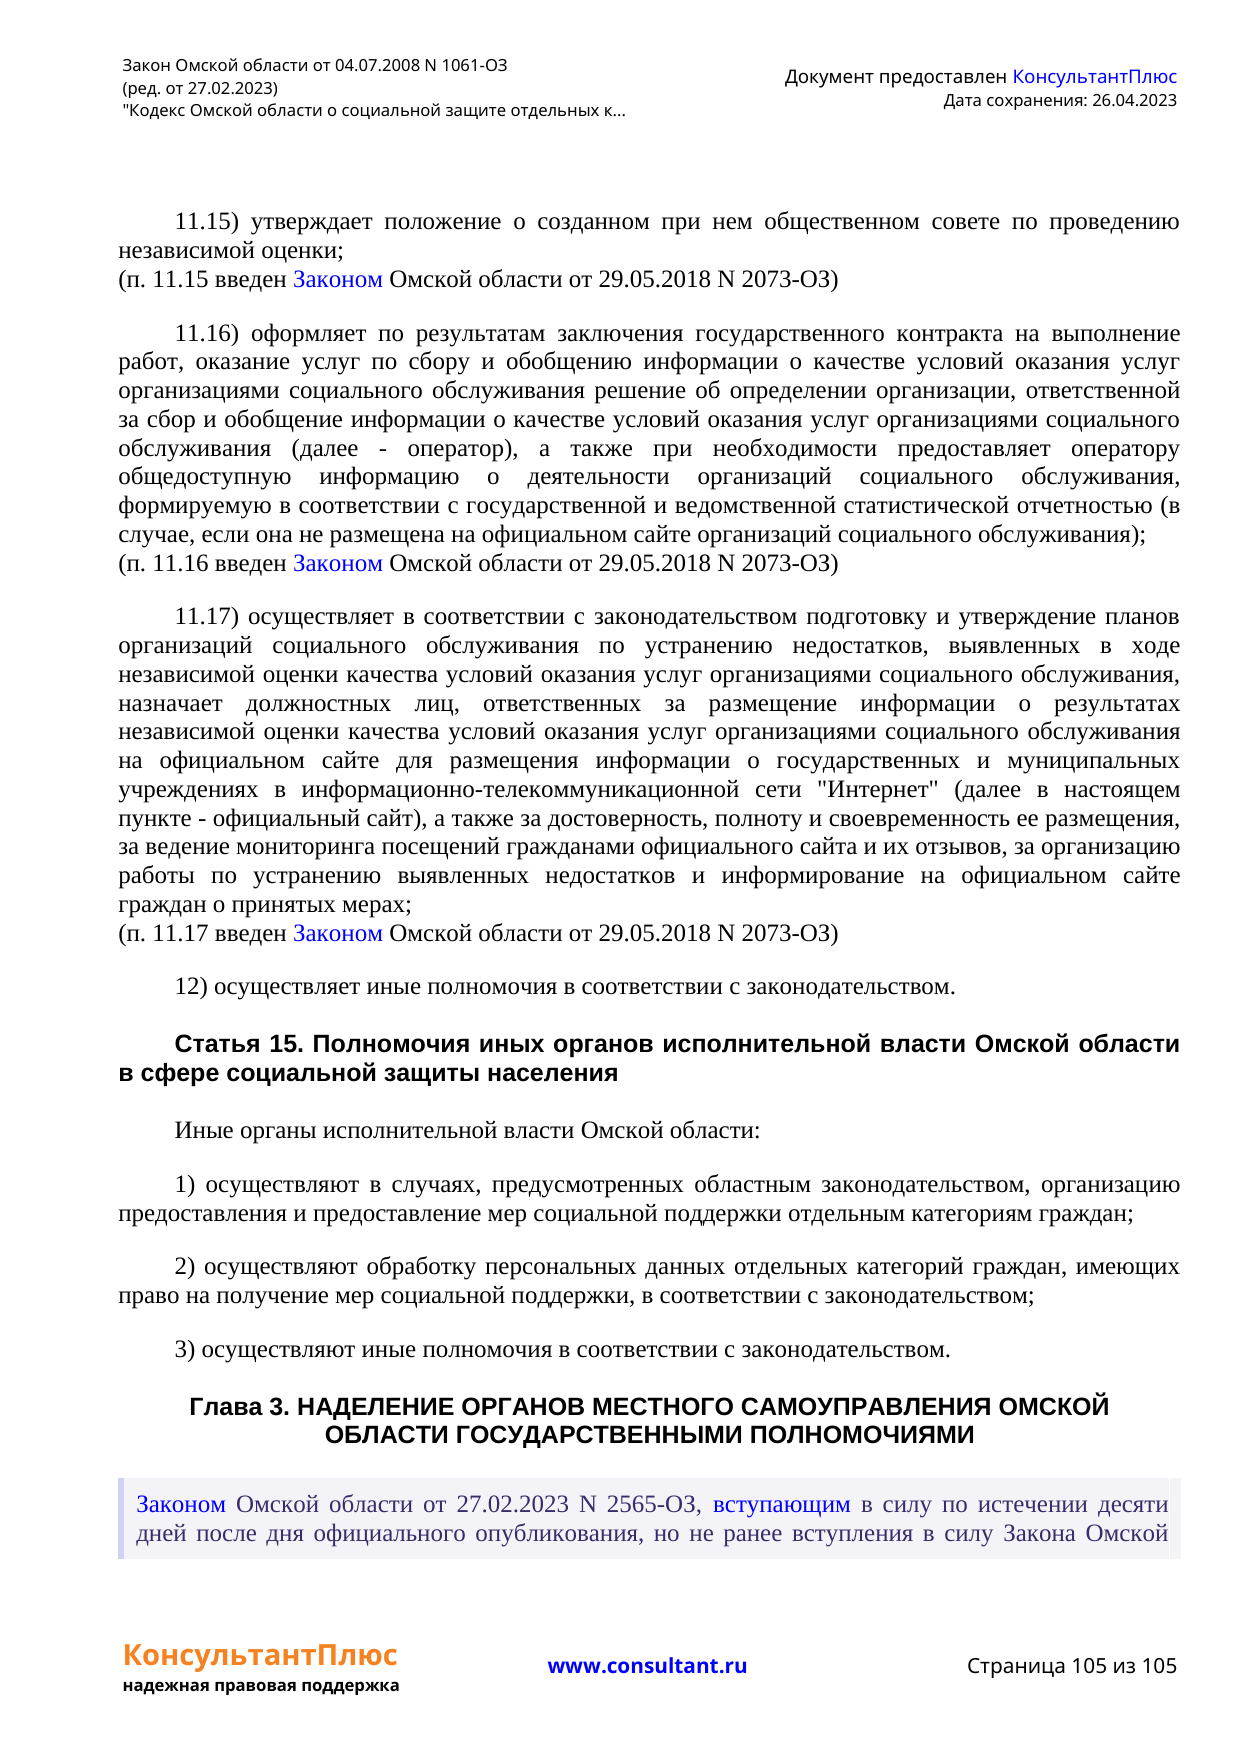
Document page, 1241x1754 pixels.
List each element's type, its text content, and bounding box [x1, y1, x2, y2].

title Статья 15. Полномочия иных органов исполнительной власти Омской области в сфере социальной защиты населения [118, 1029, 1181, 1086]
text 11.17) осуществляет в соответствии с законодательством подготовку и утверждение планов организаций социального обслуживания по устранению недостатков, выявленных в ходе независимой оценки качества условий оказания услуг организациями социального обслуживания, назначает должностных лиц, ответственных за размещение информации о результатах независимой оценки качества условий оказания услуг организациями социального обслуживания на официальном сайте для размещения информации о государственных и муниципальных учреждениях в информационно-телекоммуникационной сети "Интернет" (далее в настоящем пункте - официальный сайт), а также за достоверность, полноту и своевременность ее размещения, за ведение мониторинга посещений гражданами официального сайта и их отзывов, за организацию работы по устранению выявленных недостатков и информирование на официальном сайте граждан о принятых мерах; [118, 601, 1181, 918]
title ОБЛАСТИ ГОСУДАРСТВЕННЫМИ ПОЛНОМОЧИЯМИ [118, 1420, 1181, 1449]
table_header [118, 1478, 124, 1559]
text 2) осуществляют обработку персональных данных отдельных категорий граждан, имеющих право на получение мер социальной поддержки, в соответствии с законодательством; [118, 1251, 1181, 1309]
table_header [136, 1478, 1169, 1559]
text 11.15) утверждает положение о созданном при нем общественном совете по проведению независимой оценки; [118, 206, 1181, 264]
title Глава 3. НАДЕЛЕНИЕ ОРГАНОВ МЕСТНОГО САМОУПРАВЛЕНИЯ ОМСКОЙ [118, 1391, 1181, 1420]
text 12) осуществляет иные полномочия в соответствии с законодательством. [118, 971, 1181, 1000]
text 1) осуществляют в случаях, предусмотренных областным законодательством, организацию предоставления и предоставление мер социальной поддержки отдельным категориям граждан; [118, 1169, 1181, 1226]
text 3) осуществляют иные полномочия в соответствии с законодательством. [118, 1334, 1181, 1363]
table_header [1170, 1478, 1181, 1559]
text 11.16) оформляет по результатам заключения государственного контракта на выполнение работ, оказание услуг по сбору и обобщению информации о качестве условий оказания услуг организациями социального обслуживания решение об определении организации, ответственной за сбор и обобщение информации о качестве условий оказания услуг организациями социального обслуживания (далее - оператор), а также при необходимости предоставляет оператору общедоступную информацию о деятельности организаций социального обслуживания, формируемую в соответствии с государственной и ведомственной статистической отчетностью (в случае, если она не размещена на официальном сайте организаций социального обслуживания); [118, 318, 1181, 548]
table_header [124, 1478, 136, 1559]
text (п. 11.15 введен Законом Омской области от 29.05.2018 N 2073-ОЗ) [118, 264, 1181, 293]
text (п. 11.17 введен Законом Омской области от 29.05.2018 N 2073-ОЗ) [118, 918, 1181, 946]
text (п. 11.16 введен Законом Омской области от 29.05.2018 N 2073-ОЗ) [118, 548, 1181, 576]
text Иные органы исполнительной власти Омской области: [118, 1115, 1181, 1144]
